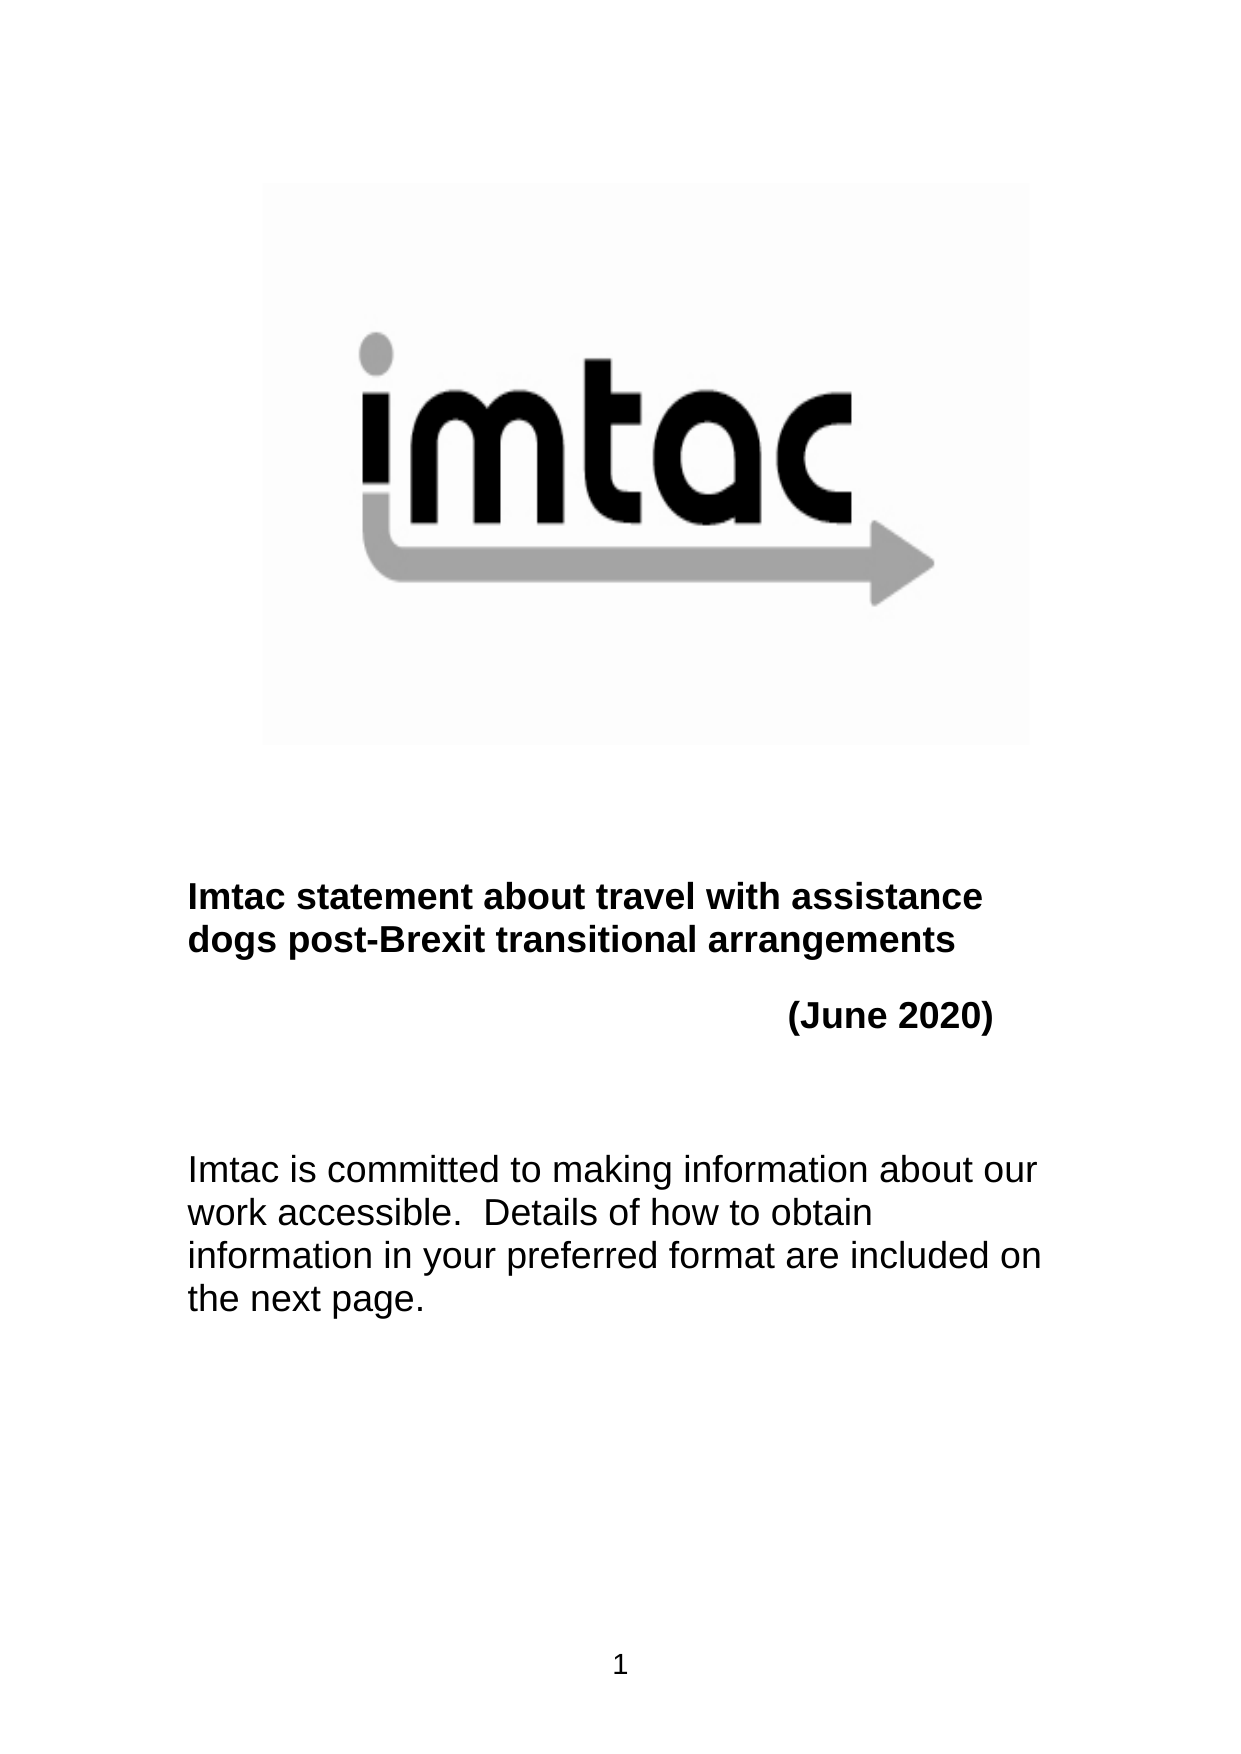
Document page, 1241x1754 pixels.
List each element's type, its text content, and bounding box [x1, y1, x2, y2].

text (June 2020) [787, 994, 1053, 1037]
text Imtac is committed to making information about our work accessible. Details of how to obtain information in your preferred format are included on the next page. [187, 1147, 1053, 1319]
picture [262, 183, 1030, 745]
text Imtac statement about travel with assistance dogs post-Brexit transitional arrangements [187, 874, 1053, 960]
